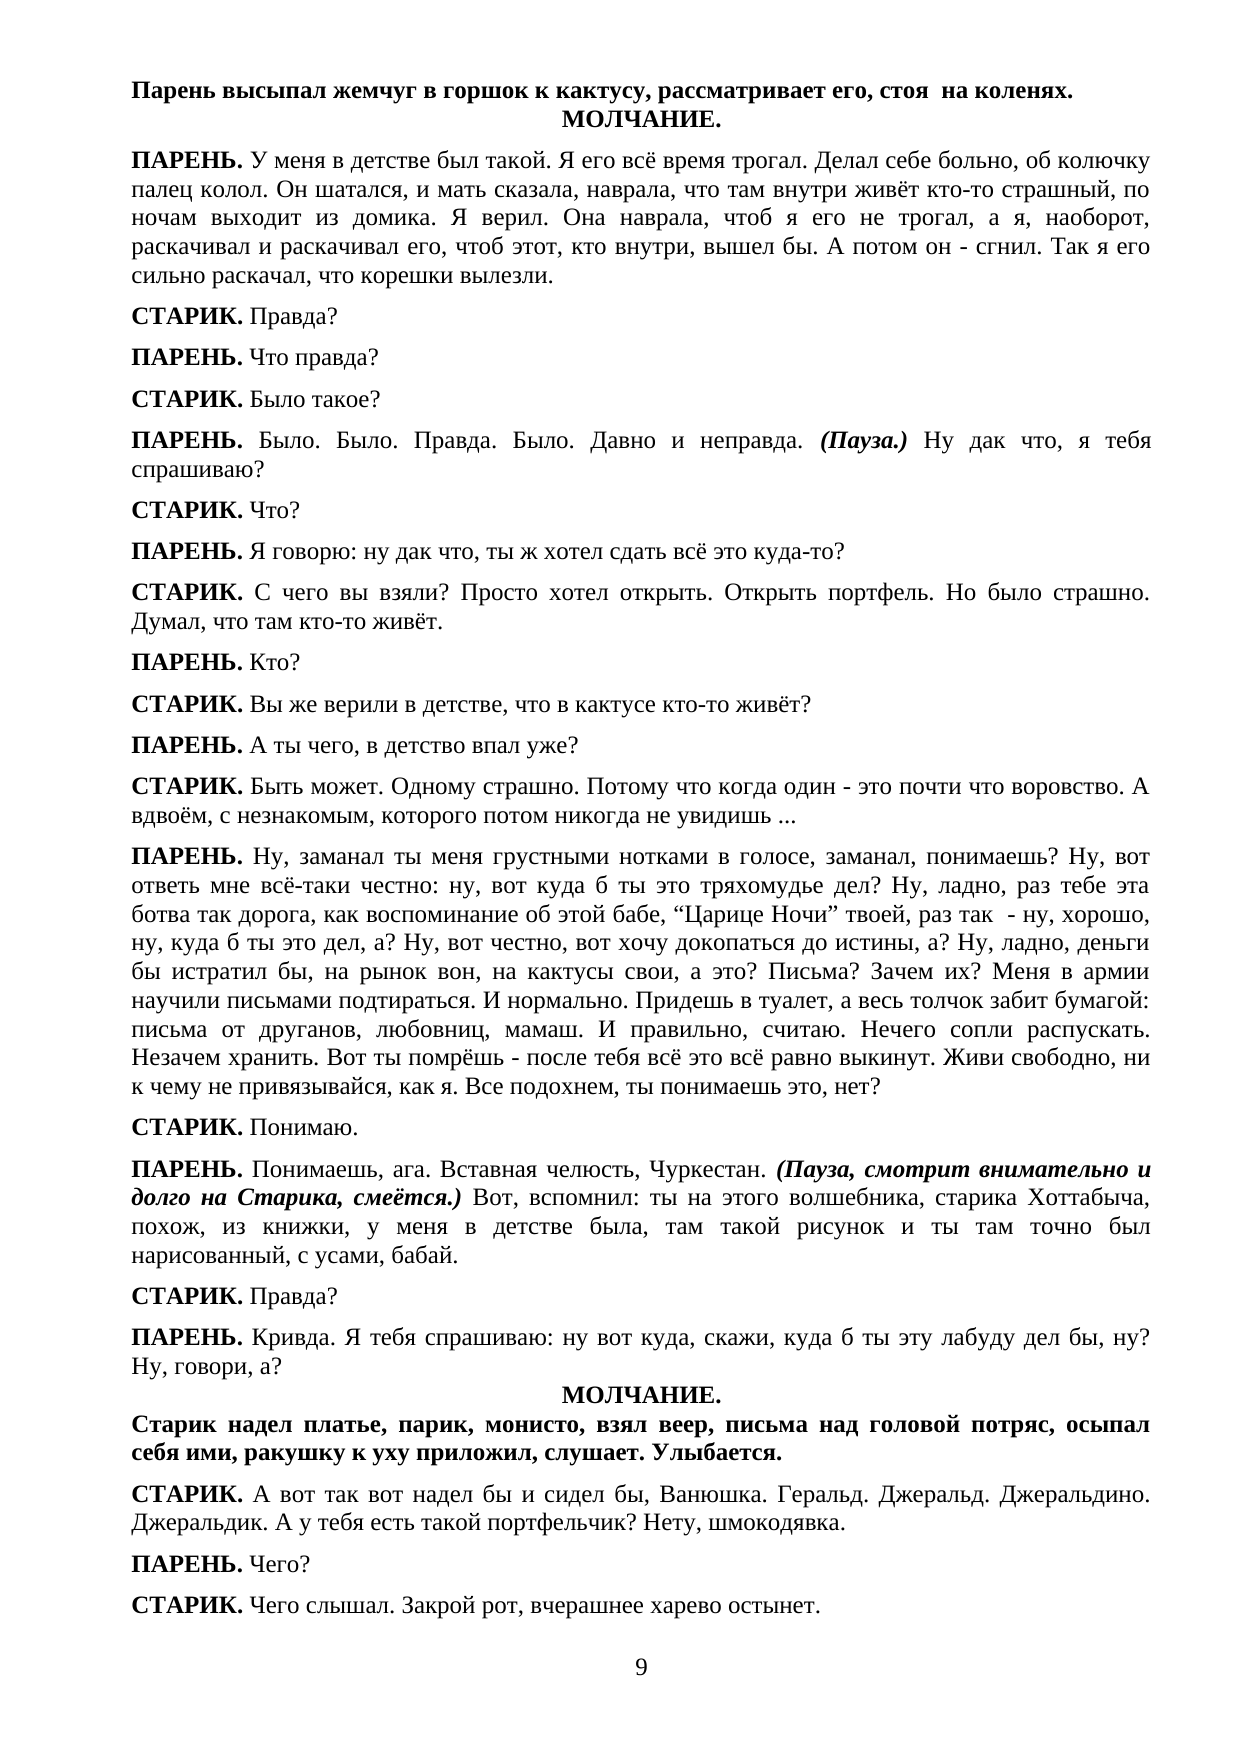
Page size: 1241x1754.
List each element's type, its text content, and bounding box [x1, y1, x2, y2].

text ПАРЕНЬ. Было. Было. Правда. Было. Давно и неправда. (Пауза.) Ну дак что, я тебя спрашиваю? [131, 425, 1152, 482]
text ПАРЕНЬ. Кривда. Я тебя спрашиваю: ну вот куда, скажи, куда б ты эту лабуду дел бы, ну? Ну, говори, а? [131, 1322, 1152, 1380]
text СТАРИК. Понимаю. [131, 1112, 1152, 1141]
text СТАРИК. Что? [131, 495, 1152, 524]
text СТАРИК. А вот так вот надел бы и сидел бы, Ванюшка. Геральд. Джеральд. Джеральдино. Джеральдик. А у тебя есть такой портфельчик? Нету, шмокодявка. [131, 1479, 1152, 1536]
text ПАРЕНЬ. Что правда? [131, 342, 1152, 371]
text ПАРЕНЬ. У меня в детстве был такой. Я его всё время трогал. Делал себе больно, об колючку палец колол. Он шатался, и мать сказала, наврала, что там внутри живёт кто-то страшный, по ночам выходит из домика. Я верил. Она наврала, чтоб я его не трогал, а я, наоборот, раскачивал и раскачивал его, чтоб этот, кто внутри, вышел бы. А потом он - сгнил. Так я его сильно раскачал, что корешки вылезли. [131, 145, 1152, 289]
text СТАРИК. Было такое? [131, 384, 1152, 412]
text Старик надел платье, парик, монисто, взял веер, письма над головой потряс, осыпал себя ими, ракушку к уху приложил, слушает. Улыбается. [131, 1409, 1152, 1466]
text Парень высыпал жемчуг в горшок к кактусу, рассматривает его, стоя на коленях. [131, 75, 1152, 104]
text ПАРЕНЬ. Понимаешь, ага. Вставная челюсть, Чуркестан. (Пауза, смотрит внимательно и долго на Старика, смеётся.) Вот, вспомнил: ты на этого волшебника, старика Хоттабыча, похож, из книжки, у меня в детстве была, там такой рисунок и ты там точно был нарисованный, с усами, бабай. [131, 1154, 1152, 1269]
text МОЛЧАНИЕ. [131, 1380, 1152, 1409]
text ПАРЕНЬ. Чего? [131, 1549, 1152, 1577]
text СТАРИК. Вы же верили в детстве, что в кактусе кто-то живёт? [131, 689, 1152, 717]
text СТАРИК. С чего вы взяли? Просто хотел открыть. Открыть портфель. Но было страшно. Думал, что там кто-то живёт. [131, 577, 1152, 635]
text МОЛЧАНИЕ. [131, 104, 1152, 132]
text СТАРИК. Чего слышал. Закрой рот, вчерашнее харево остынет. [131, 1590, 1152, 1619]
text СТАРИК. Быть может. Одному страшно. Потому что когда один - это почти что воровство. А вдвоём, с незнакомым, которого потом никогда не увидишь ... [131, 771, 1152, 829]
text ПАРЕНЬ. Ну, заманал ты меня грустными нотками в голосе, заманал, понимаешь? Ну, вот ответь мне всё-таки честно: ну, вот куда б ты это тряхомудье дел? Ну, ладно, раз тебе эта ботва так дорога, как воспоминание об этой бабе, “Царице Ночи” твоей, раз так - ну, хорошо, ну, куда б ты это дел, а? Ну, вот честно, вот хочу докопаться до истины, а? Ну, ладно, деньги бы истратил бы, на рынок вон, на кактусы свои, а это? Письма? Зачем их? Меня в армии научили письмами подтираться. И нормально. Придешь в туалет, а весь толчок забит бумагой: письма от друганов, любовниц, мамаш. И правильно, считаю. Нечего сопли распускать. Незачем хранить. Вот ты помрёшь - после тебя всё это всё равно выкинут. Живи свободно, ни к чему не привязывайся, как я. Все подохнем, ты понимаешь это, нет? [131, 841, 1152, 1100]
text ПАРЕНЬ. А ты чего, в детство впал уже? [131, 730, 1152, 759]
text ПАРЕНЬ. Кто? [131, 647, 1152, 676]
text ПАРЕНЬ. Я говорю: ну дак что, ты ж хотел сдать всё это куда-то? [131, 536, 1152, 565]
text СТАРИК. Правда? [131, 301, 1152, 330]
text СТАРИК. Правда? [131, 1281, 1152, 1310]
